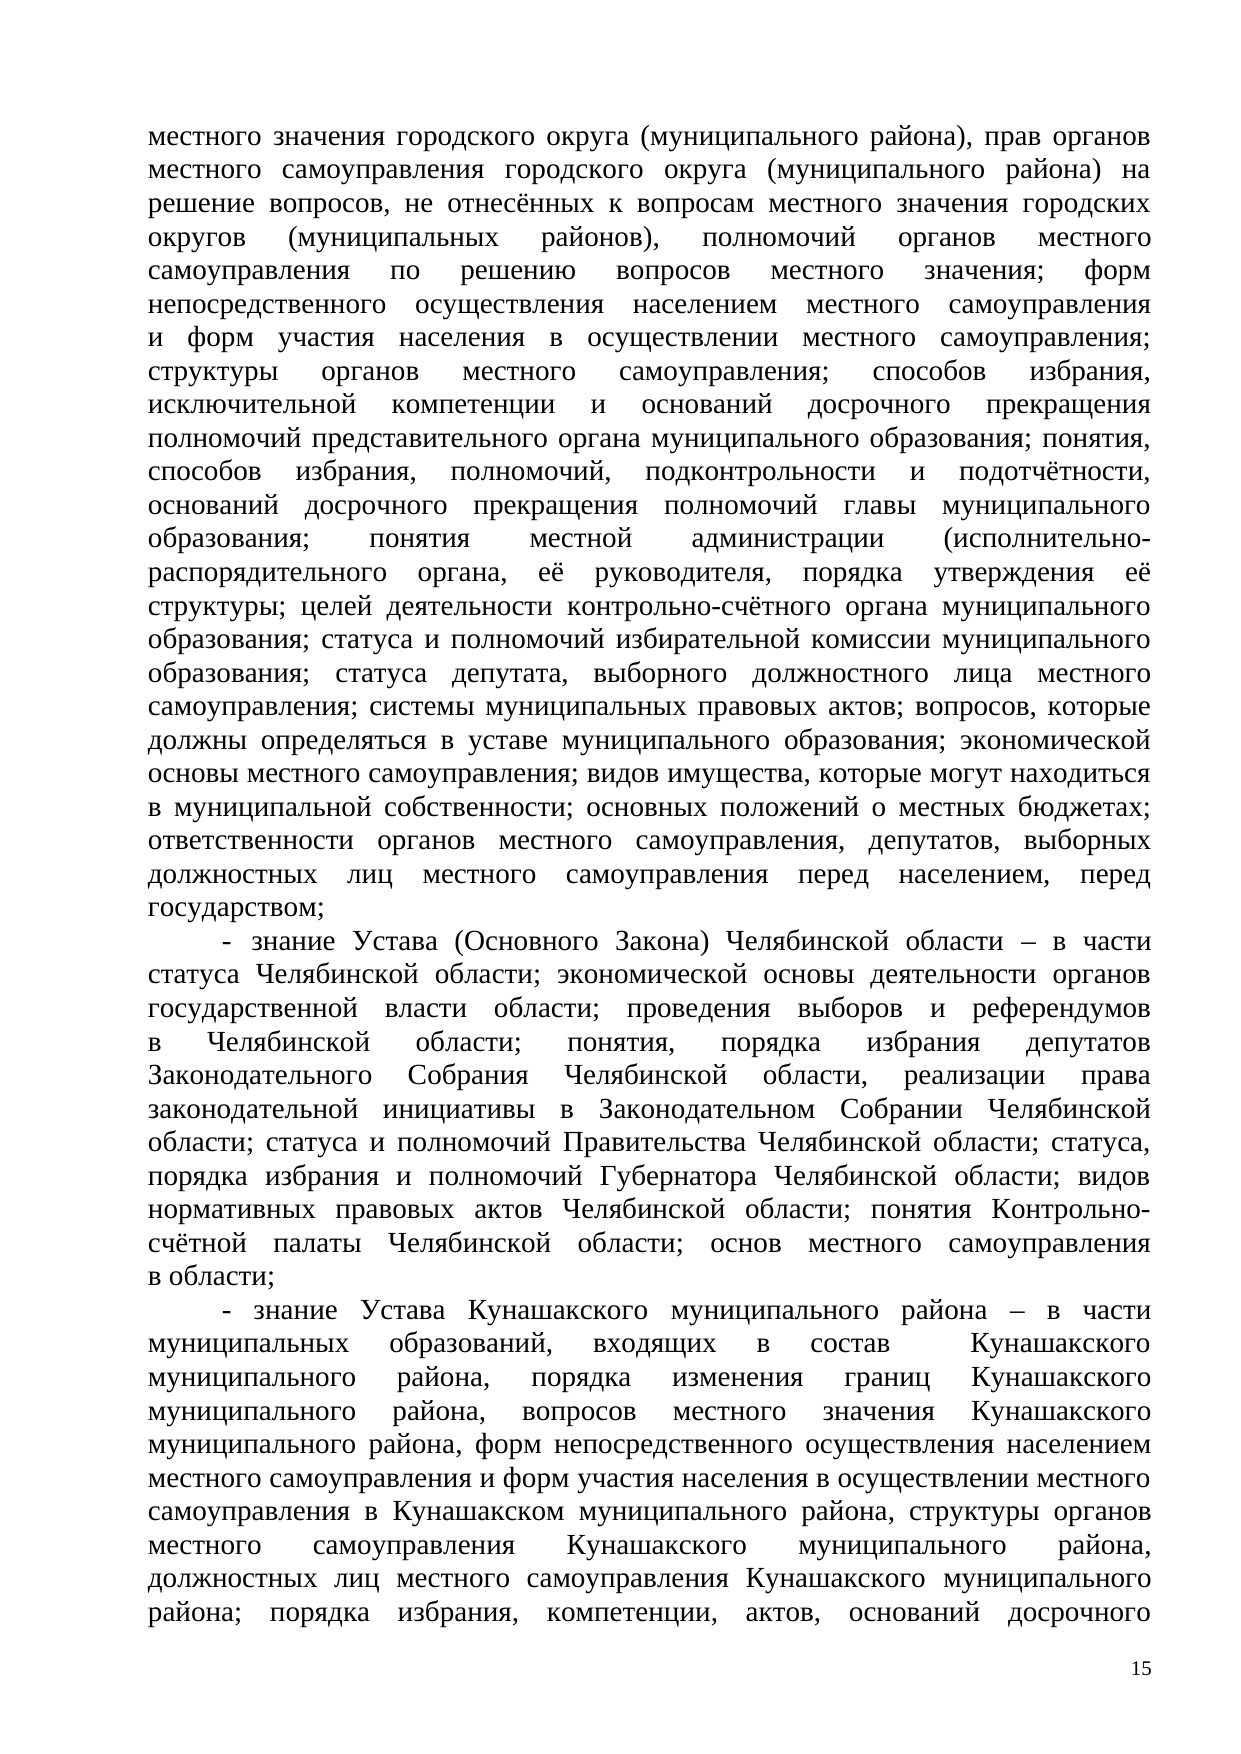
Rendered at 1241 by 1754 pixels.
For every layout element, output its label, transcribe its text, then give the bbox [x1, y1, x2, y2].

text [148, 118, 1152, 923]
text - знание Устава (Основного Закона) Челябинской области – в части статуса Челябинской области; экономической основы деятельности органов государственной власти области; проведения выборов и референдумов в Челябинской области; понятия, порядка избрания депутатов Законодательного Собрания Челябинской области, реализации права законодательной инициативы в Законодательном Собрании Челябинской области; статуса и полномочий Правительства Челябинской области; статуса, порядка избрания и полномочий Губернатора Челябинской области; видов нормативных правовых актов Челябинской области; понятия Контрольно-счётной палаты Челябинской области; основ местного самоуправления в области; [148, 923, 1152, 1292]
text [148, 1292, 1152, 1627]
